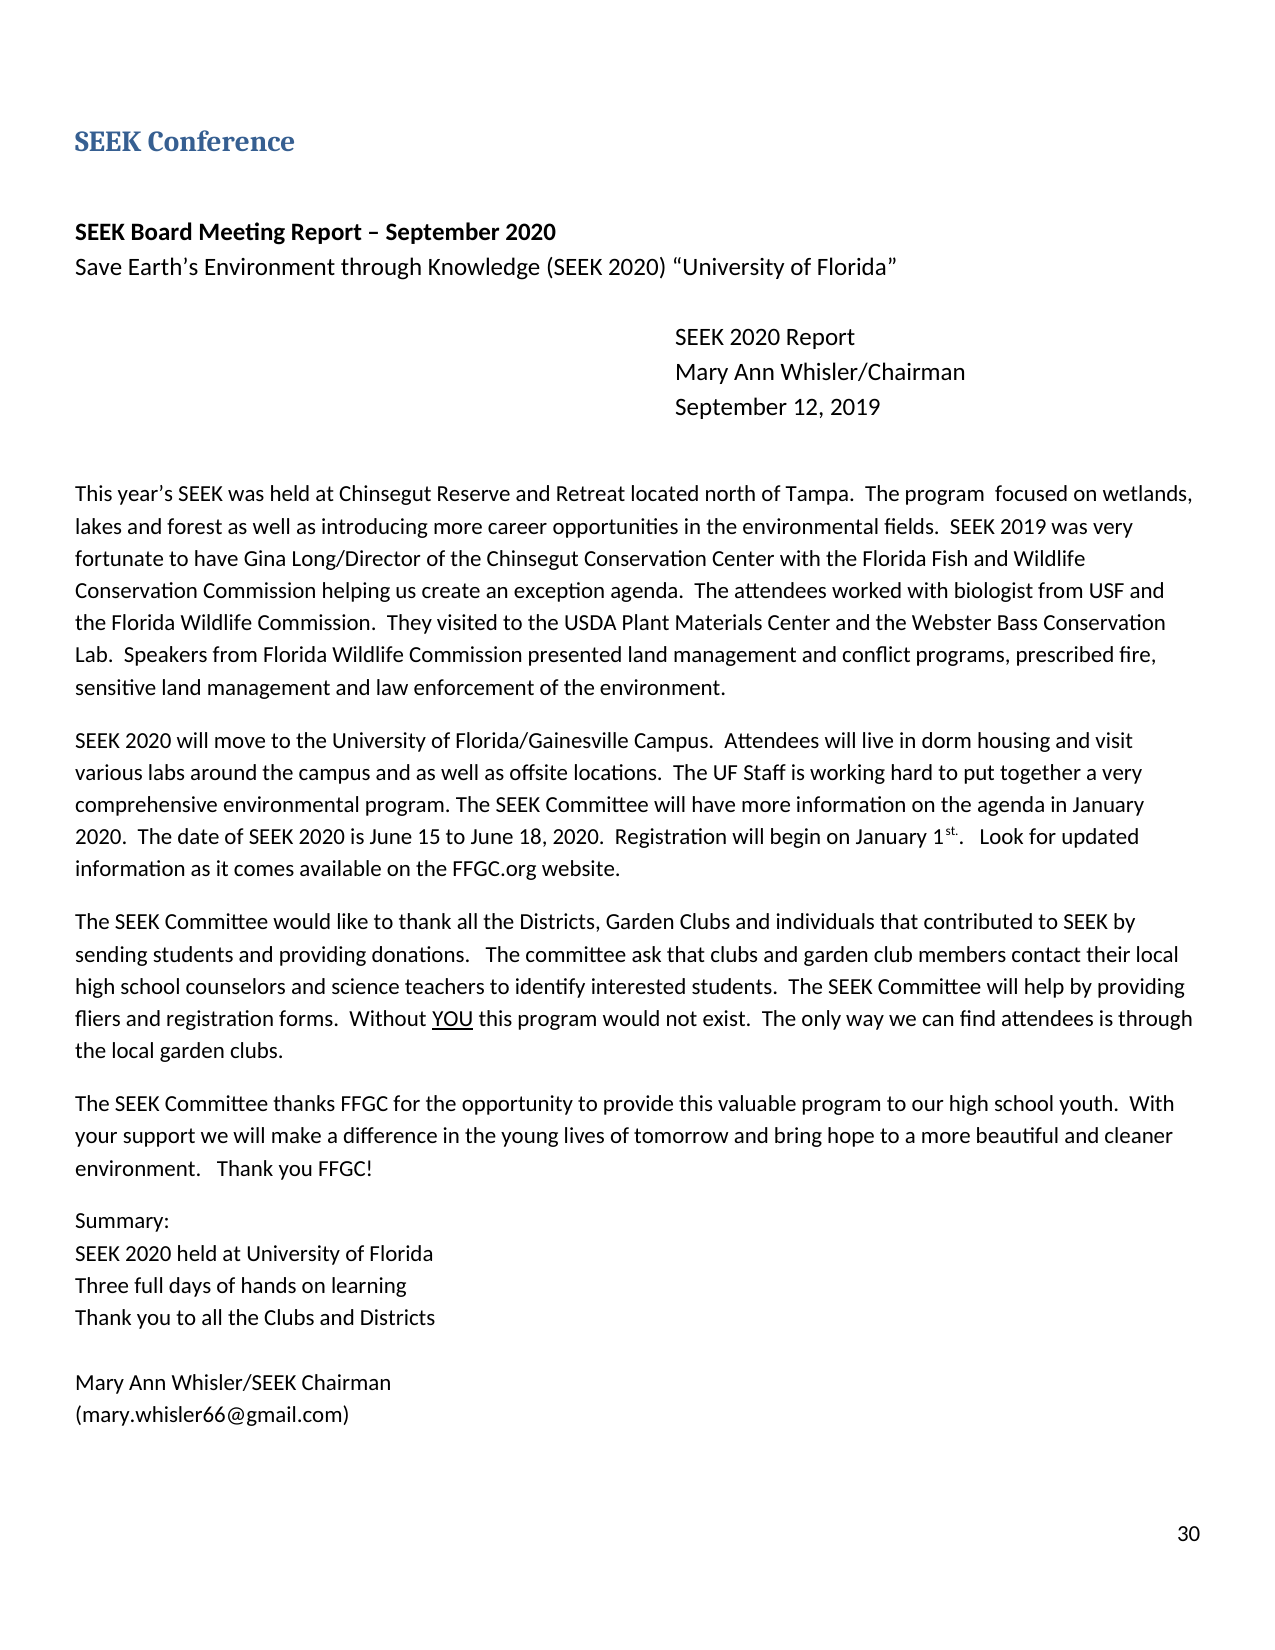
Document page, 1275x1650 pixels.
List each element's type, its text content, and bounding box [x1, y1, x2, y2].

text Save Earth’s Environment through Knowledge (SEEK 2020) “University of Florida” [75, 252, 1200, 282]
text Mary Ann Whisler/Chairman [75, 357, 1200, 387]
text September 12, 2019 [75, 392, 1200, 422]
subtitle SEEK Conference [75, 125, 1200, 158]
text (mary.whisler66@gmail.com) [75, 1400, 1200, 1428]
text Summary: [75, 1207, 1200, 1235]
text The SEEK Committee would like to thank all the Districts, Garden Clubs and individuals that contributed to SEEK by sending students and providing donations. The committee ask that clubs and garden club members contact their local high school counselors and science teachers to identify interested students. The SEEK Committee will help by providing fliers and registration forms. Without YOU this program would not exist. The only way we can find attendees is through the local garden clubs. [75, 907, 1200, 1064]
text Three full days of hands on learning [75, 1271, 1200, 1299]
text SEEK 2020 held at University of Florida [75, 1239, 1200, 1267]
text SEEK 2020 Report [75, 322, 1200, 352]
text The SEEK Committee thanks FFGC for the opportunity to provide this valuable program to our high school youth. With your support we will make a difference in the young lives of tomorrow and bring hope to a more beautiful and cleaner environment. Thank you FFGC! [75, 1089, 1200, 1182]
text SEEK Board Meeting Report – September 2020 [75, 217, 1200, 247]
text This year’s SEEK was held at Chinsegut Reserve and Retreat located north of Tampa. The program focused on wetlands, lakes and forest as well as introducing more career opportunities in the environmental fields. SEEK 2019 was very fortunate to have Gina Long/Director of the Chinsegut Conservation Center with the Florida Fish and Wildlife Conservation Commission helping us create an exception agenda. The attendees worked with biologist from USF and the Florida Wildlife Commission. They visited to the USDA Plant Materials Center and the Webster Bass Conservation Lab. Speakers from Florida Wildlife Commission presented land management and conflict programs, prescribed fire, sensitive land management and law enforcement of the environment. [75, 479, 1200, 701]
text Thank you to all the Clubs and Districts [75, 1303, 1200, 1331]
text Mary Ann Whisler/SEEK Chairman [75, 1368, 1200, 1396]
text SEEK 2020 will move to the University of Florida/Gainesville Campus. Attendees will live in dorm housing and visit various labs around the campus and as well as offsite locations. The UF Staff is working hard to put together a very comprehensive environmental program. The SEEK Committee will have more information on the agenda in January 2020. The date of SEEK 2020 is June 15 to June 18, 2020. Registration will begin on January 1st.. Look for updated information as it comes available on the FFGC.org website. [75, 726, 1200, 882]
